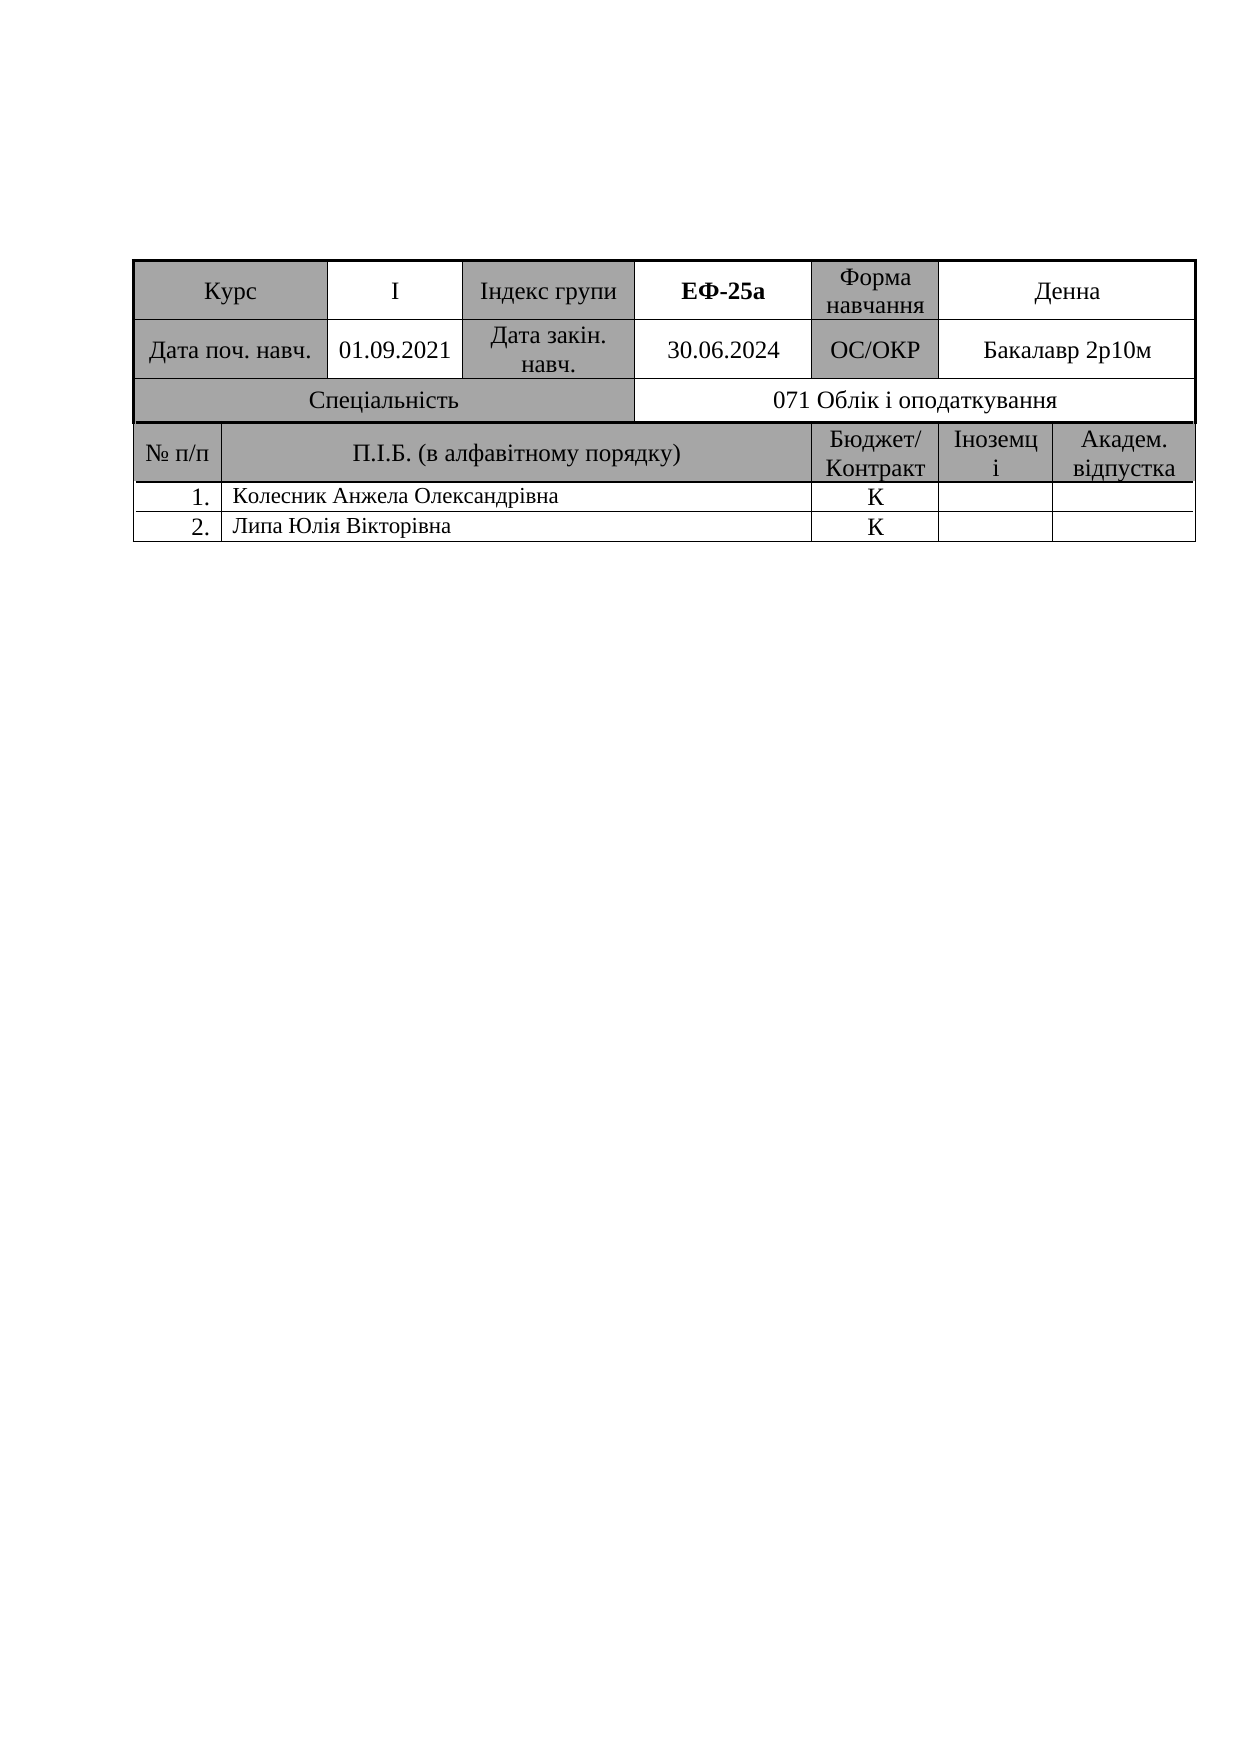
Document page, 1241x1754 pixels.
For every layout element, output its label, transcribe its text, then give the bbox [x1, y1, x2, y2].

table_header Денна [939, 262, 1194, 319]
table_cell [939, 483, 1052, 511]
table_cell Іноземці [939, 424, 1052, 481]
table_header ЕФ-25а [635, 262, 811, 319]
table_cell 01.09.2021 [328, 320, 462, 378]
table_cell Колесник Анжела Олександрівна [222, 483, 811, 511]
table_cell [1053, 481, 1195, 511]
table_cell Бакалавр 2р10м [939, 320, 1194, 378]
table_header І [328, 262, 462, 319]
table_cell К [812, 512, 938, 541]
table_cell Дата закін. навч. [463, 320, 634, 378]
table_cell К [812, 483, 938, 511]
table_cell 2. [134, 511, 221, 541]
table_cell Бюджет/Контракт [812, 424, 938, 481]
table_cell 1. [134, 481, 221, 511]
table_cell П.І.Б. (в алфавітному порядку) [222, 424, 811, 481]
table_cell [1053, 511, 1195, 541]
table_header Індекс групи [463, 262, 634, 319]
table_cell 30.06.2024 [635, 320, 811, 378]
table_cell Липа Юлія Вікторівна [222, 512, 811, 541]
table_cell [939, 512, 1052, 541]
table_cell Академ. відпустка [1053, 421, 1195, 481]
table_cell № п/п [134, 422, 221, 481]
table_header Курс [135, 262, 327, 319]
table_cell ОС/ОКР [812, 320, 938, 378]
table_header Форма навчання [812, 262, 938, 319]
table_cell Дата поч. навч. [135, 320, 327, 378]
table_cell 071 Облік і оподаткування [635, 379, 1194, 421]
table_cell Спеціальність [135, 379, 634, 421]
